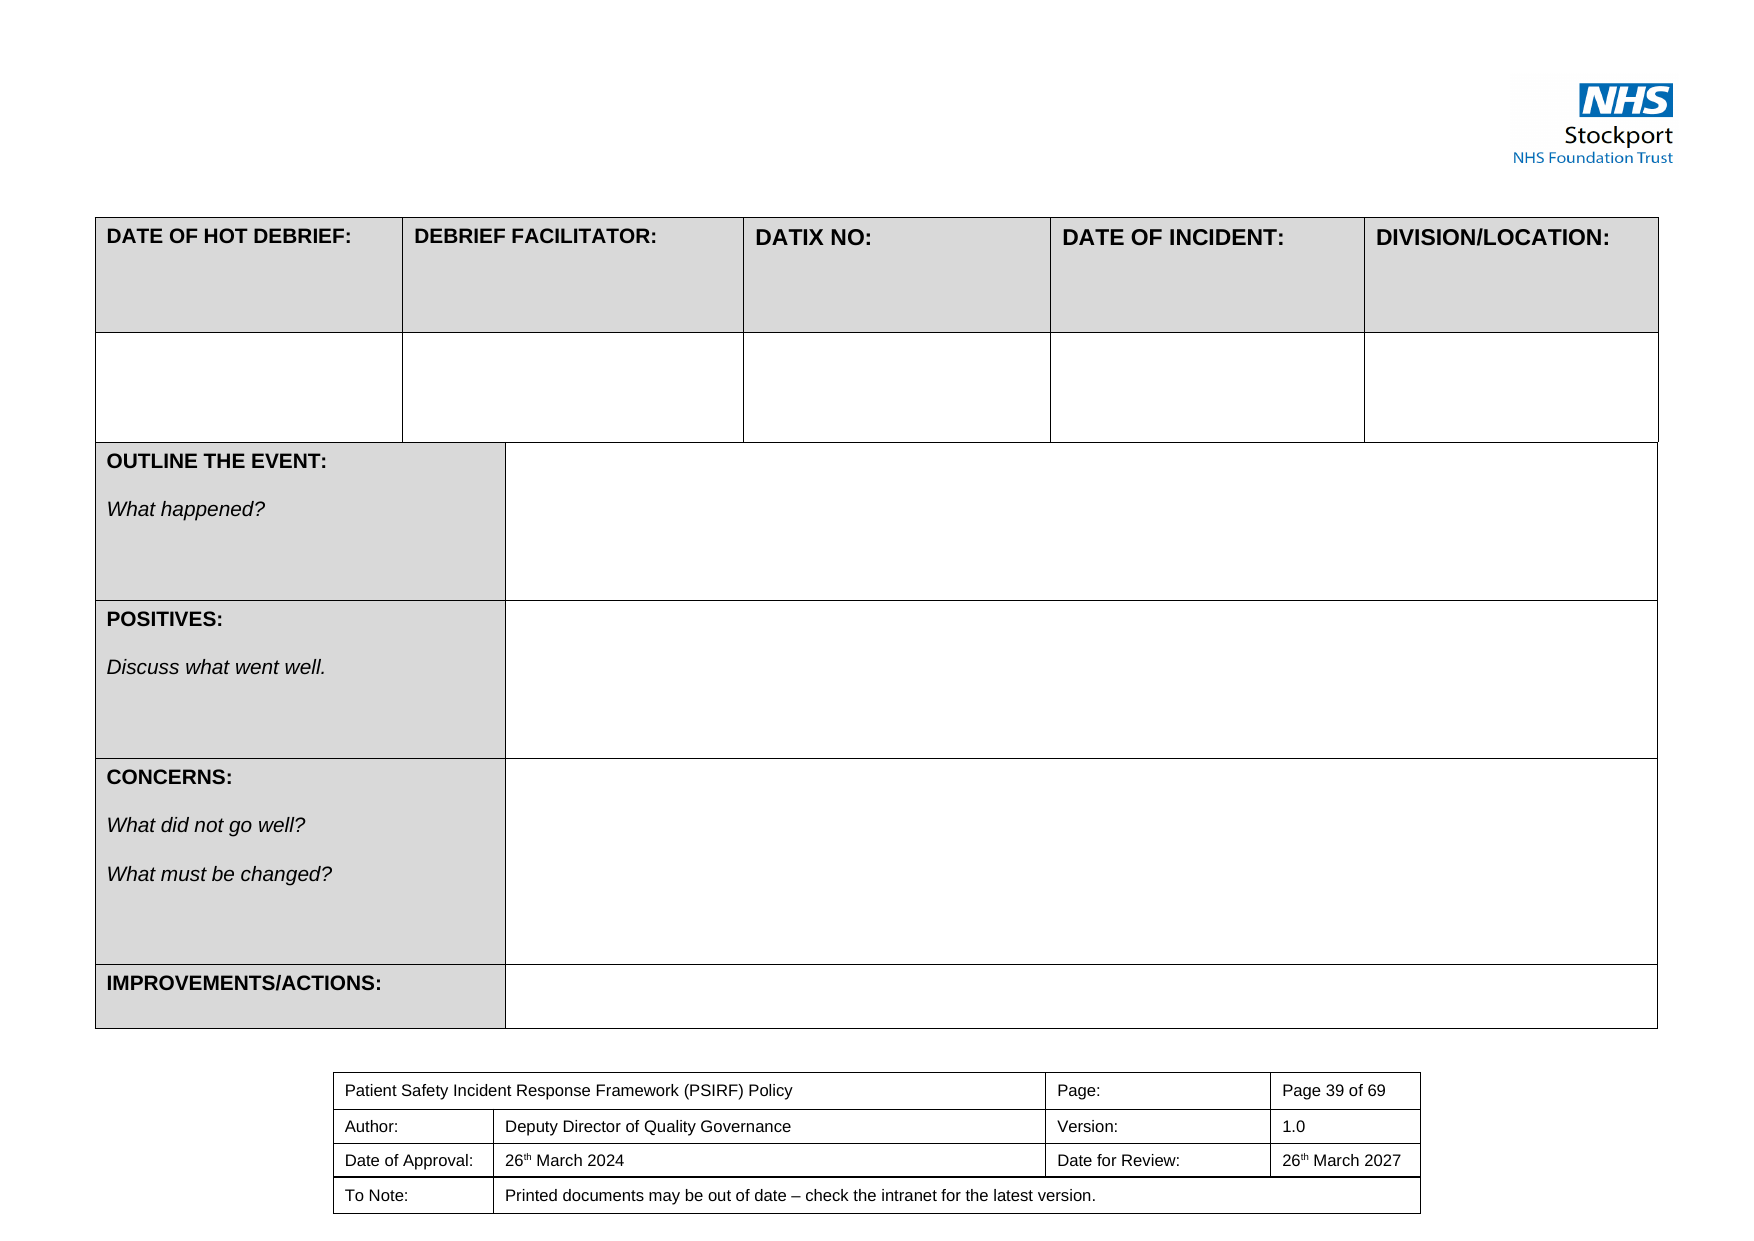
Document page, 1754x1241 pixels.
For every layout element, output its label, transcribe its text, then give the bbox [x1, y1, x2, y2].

table_cell [506, 443, 1657, 600]
table_cell [506, 965, 1657, 1028]
table_cell [1051, 333, 1364, 442]
picture [1510, 73, 1679, 167]
table_cell [403, 333, 743, 442]
table_cell CONCERNS: What did not go well? What must be changed? [96, 759, 505, 964]
table_cell IMPROVEMENTS/ACTIONS: Identify actions for improvement Assign an Action Lead [96, 965, 505, 1028]
table_header DEBRIEF FACILITATOR: [403, 218, 743, 332]
table_cell [506, 759, 1657, 964]
table_cell [744, 333, 1050, 442]
table_header DATE OF HOT DEBRIEF: [96, 218, 402, 332]
table_cell [96, 333, 402, 442]
table_cell POSITIVES: Discuss what went well. [96, 601, 505, 758]
table_cell [506, 601, 1657, 758]
table_cell OUTLINE THE EVENT: What happened? [96, 443, 505, 600]
table_cell [1365, 333, 1658, 442]
table_header DIVISION/LOCATION: [1365, 218, 1658, 332]
table_header DATIX NO: [744, 218, 1050, 332]
table_header DATE OF INCIDENT: [1051, 218, 1364, 332]
